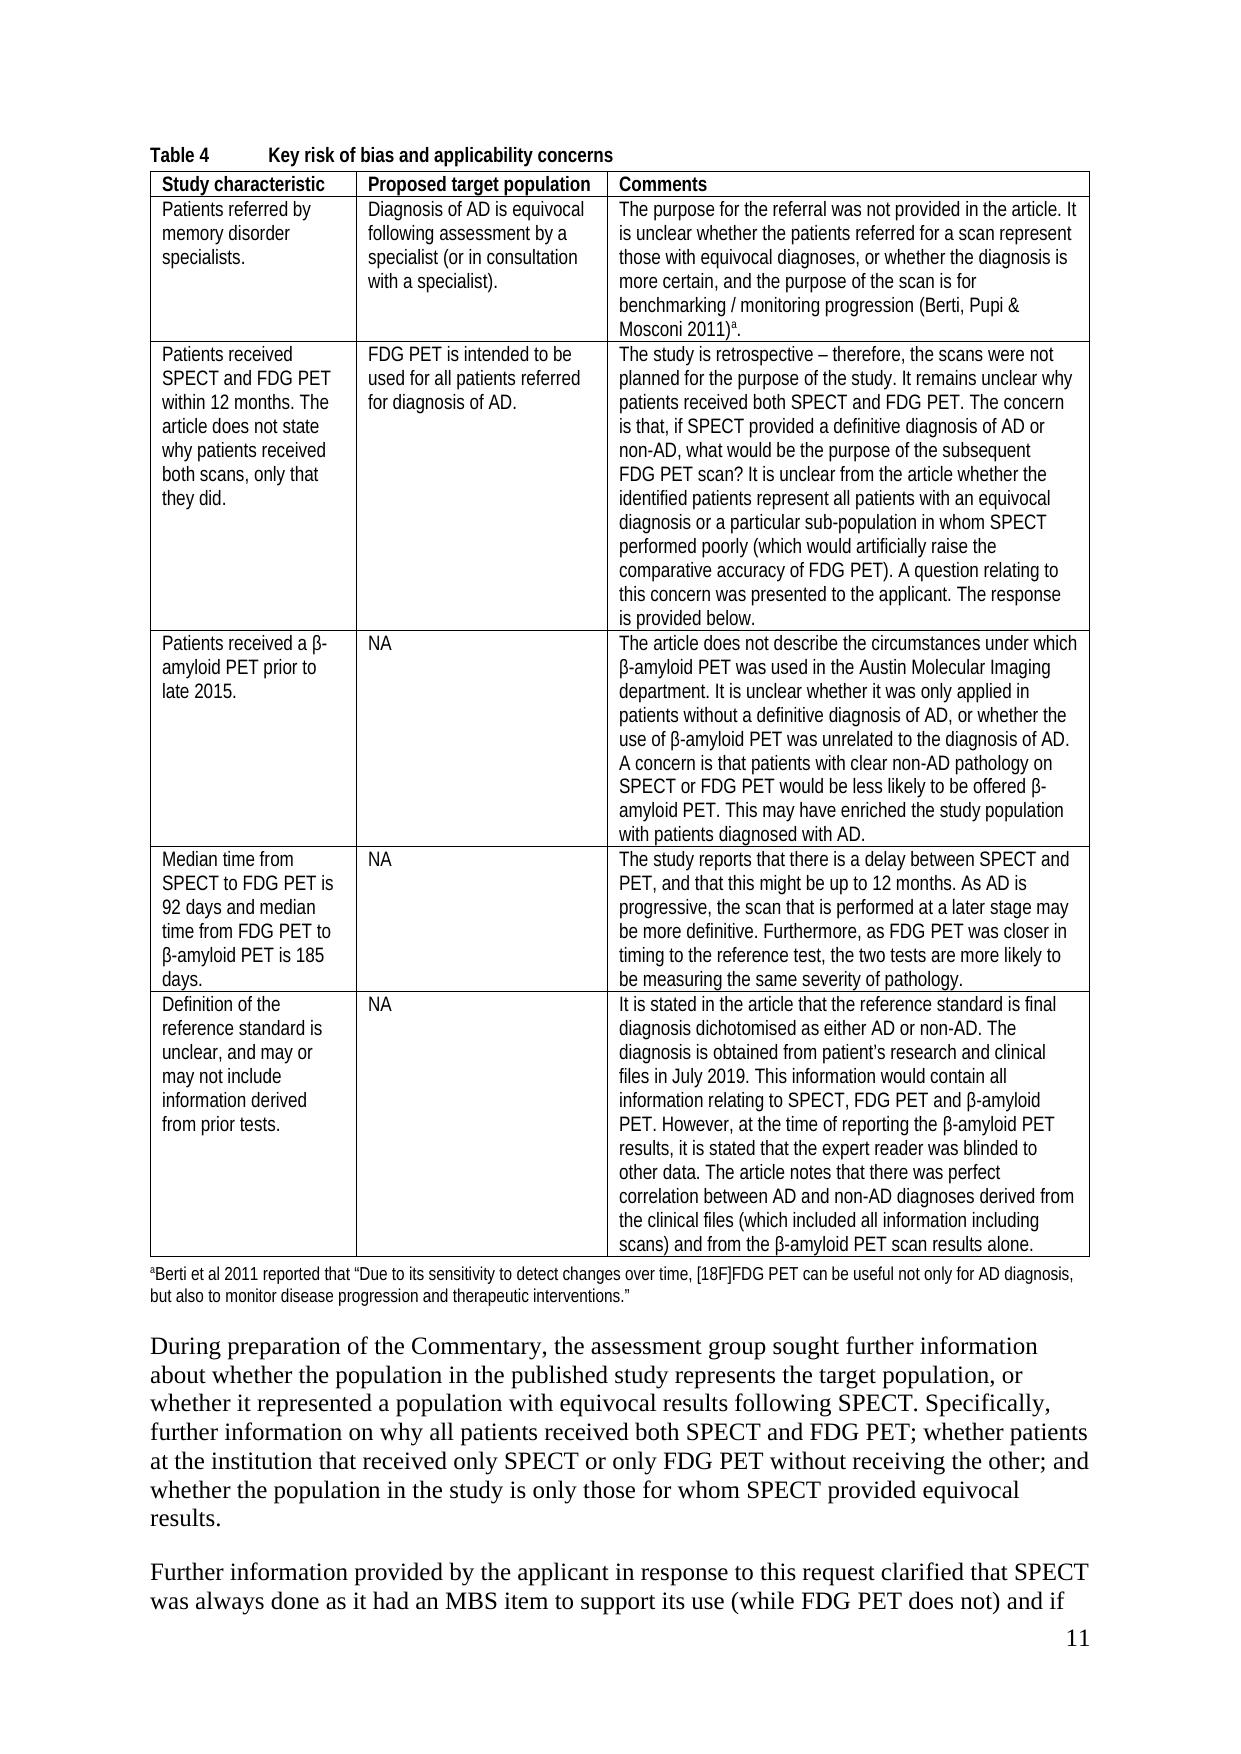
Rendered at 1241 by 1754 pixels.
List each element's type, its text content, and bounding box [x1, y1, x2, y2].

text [150, 1557, 1090, 1615]
table_cell NA [357, 992, 607, 1256]
table_header Proposed target population [357, 172, 607, 196]
text aBerti et al 2011 reported that “Due to its sensitivity to detect changes over time, [18F]FDG PET can be useful not only for AD diagnosis, but also to monitor disease progression and therapeutic interventions.” [150, 1263, 1090, 1306]
table_cell FDG PET is intended to be used for all patients referred for diagnosis of AD. [357, 342, 607, 629]
table_cell It is stated in the article that the reference standard is final diagnosis dichotomised as either AD or non-AD. The diagnosis is obtained from patient’s research and clinical files in July 2019. This information would contain all information relating to SPECT, FDG PET and β-amyloid PET. However, at the time of reporting the β-amyloid PET results, it is stated that the expert reader was blinded to other data. The article notes that there was perfect correlation between AD and non-AD diagnoses derived from the clinical files (which included all information including scans) and from the β-amyloid PET scan results alone. [608, 992, 1089, 1256]
table_cell Median time from SPECT to FDG PET is 92 days and median time from FDG PET to β-amyloid PET is 185 days. [151, 847, 356, 991]
table_cell NA [357, 631, 607, 846]
table_cell The study reports that there is a delay between SPECT and PET, and that this might be up to 12 months. As AD is progressive, the scan that is performed at a later stage may be more definitive. Furthermore, as FDG PET was closer in timing to the reference test, the two tests are more likely to be measuring the same severity of pathology. [608, 847, 1089, 991]
subtitle Table 4 Key risk of bias and applicability concerns [150, 143, 1090, 167]
table_cell NA [357, 847, 607, 991]
text During preparation of the Commentary, the assessment group sought further information about whether the population in the published study represents the target population, or whether it represented a population with equivocal results following SPECT. Specifically, further information on why all patients received both SPECT and FDG PET; whether patients at the institution that received only SPECT or only FDG PET without receiving the other; and whether the population in the study is only those for whom SPECT provided equivocal results. [150, 1331, 1090, 1532]
table_cell Definition of the reference standard is unclear, and may or may not include information derived from prior tests. [151, 992, 356, 1256]
table_cell The purpose for the referral was not provided in the article. It is unclear whether the patients referred for a scan represent those with equivocal diagnoses, or whether the diagnosis is more certain, and the purpose of the scan is for benchmarking / monitoring progression (Berti, Pupi & Mosconi 2011)a. [608, 197, 1089, 341]
table_cell Diagnosis of AD is equivocal following assessment by a specialist (or in consultation with a specialist). [357, 197, 607, 341]
table_header Study characteristic [151, 172, 356, 196]
table_cell Patients received SPECT and FDG PET within 12 months. The article does not state why patients received both scans, only that they did. [151, 342, 356, 629]
table_header Comments [608, 172, 1089, 196]
table_cell Patients referred by memory disorder specialists. [151, 197, 356, 341]
table_cell Patients received a β-amyloid PET prior to late 2015. [151, 631, 356, 846]
table_cell The article does not describe the circumstances under which β-amyloid PET was used in the Austin Molecular Imaging department. It is unclear whether it was only applied in patients without a definitive diagnosis of AD, or whether the use of β-amyloid PET was unrelated to the diagnosis of AD. A concern is that patients with clear non-AD pathology on SPECT or FDG PET would be less likely to be offered β-amyloid PET. This may have enriched the study population with patients diagnosed with AD. [608, 631, 1089, 846]
table_cell The study is retrospective – therefore, the scans were not planned for the purpose of the study. It remains unclear why patients received both SPECT and FDG PET. The concern is that, if SPECT provided a definitive diagnosis of AD or non-AD, what would be the purpose of the subsequent FDG PET scan? It is unclear from the article whether the identified patients represent all patients with an equivocal diagnosis or a particular sub-population in whom SPECT performed poorly (which would artificially raise the comparative accuracy of FDG PET). A question relating to this concern was presented to the applicant. The response is provided below. [608, 342, 1089, 629]
